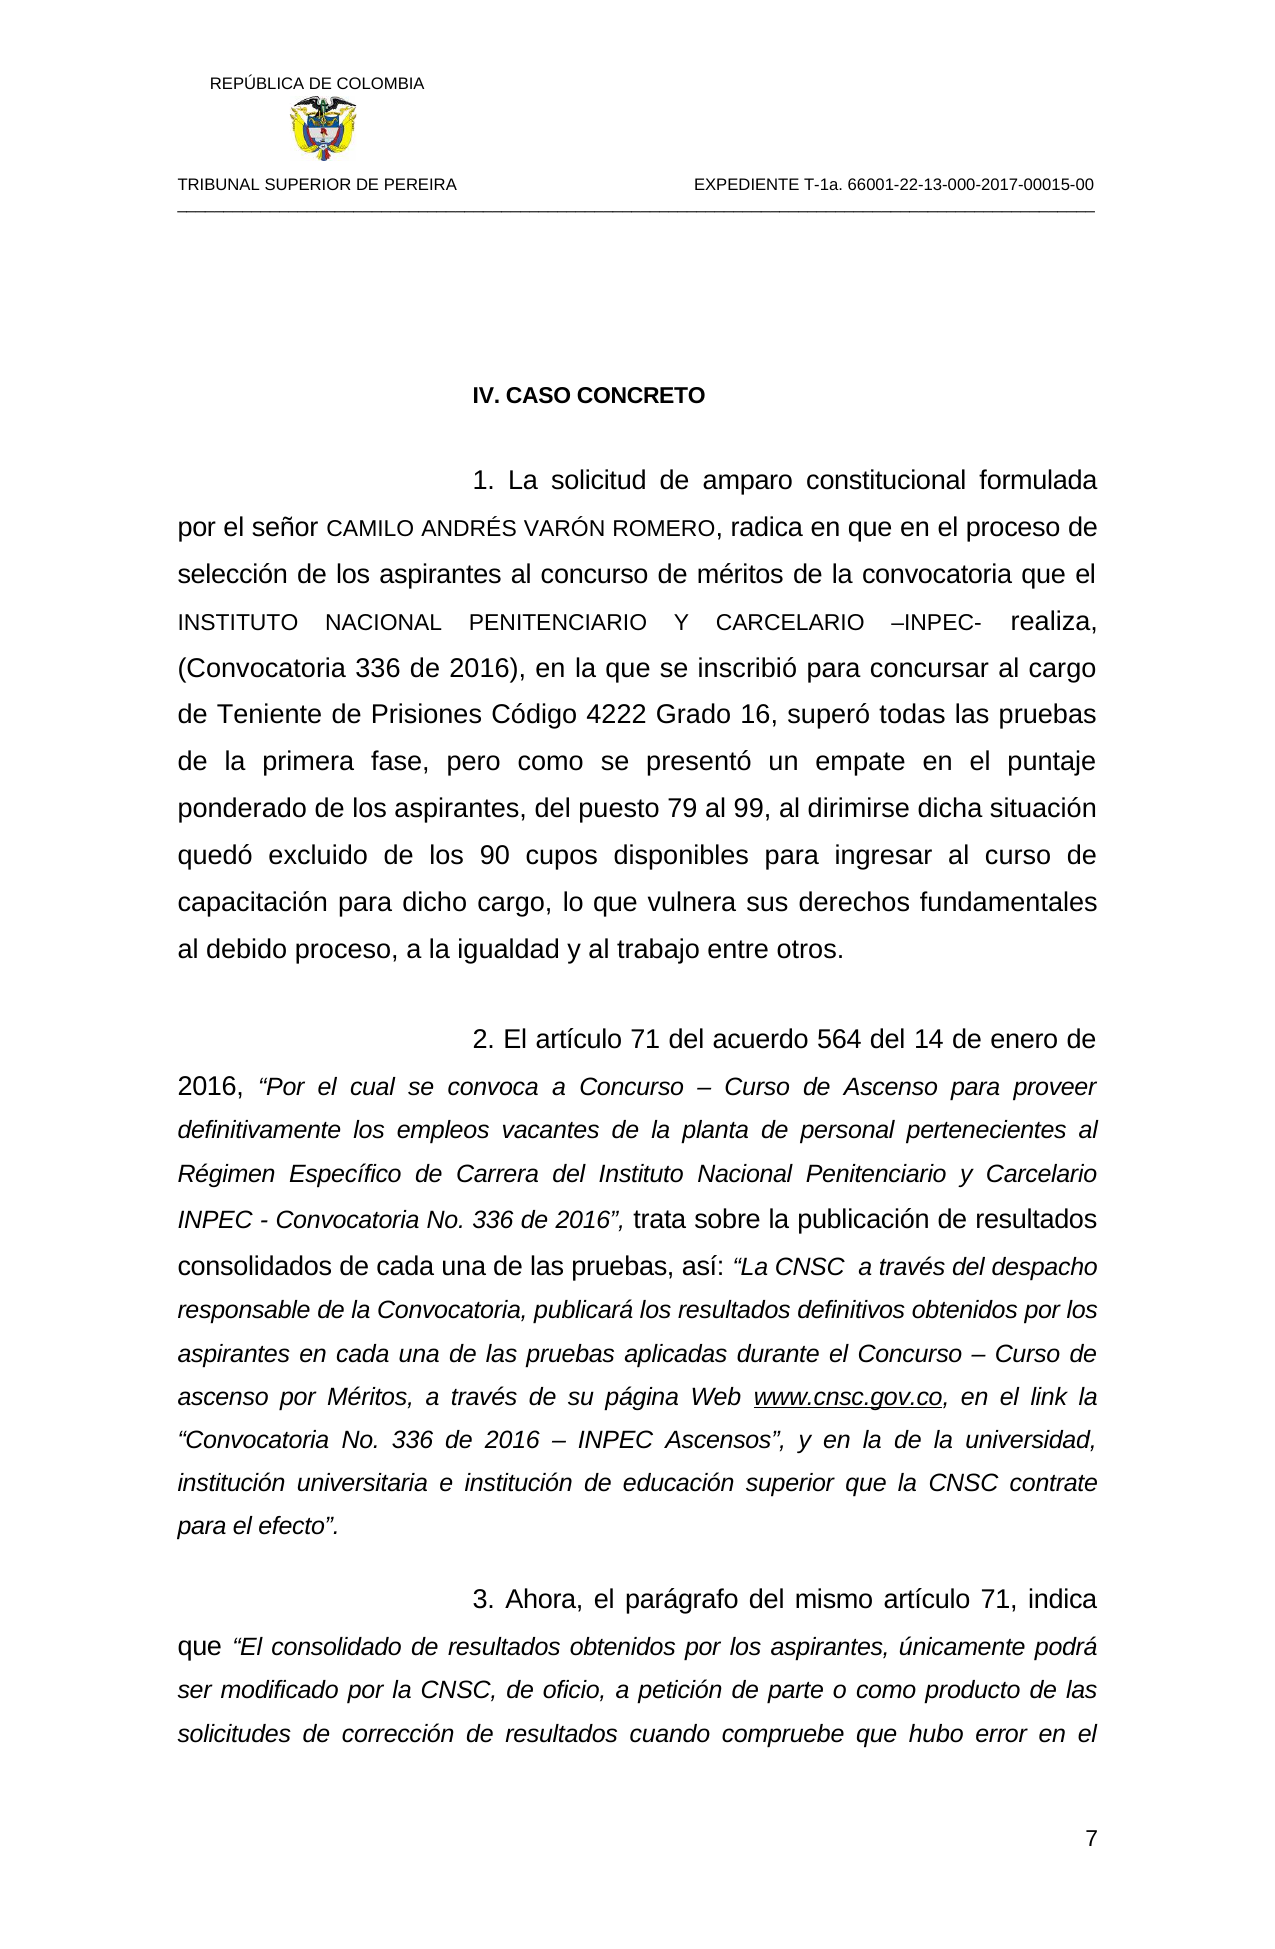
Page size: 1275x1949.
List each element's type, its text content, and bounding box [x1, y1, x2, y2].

text 1. La solicitud de amparo constitucional formulada por el señor CAMILO ANDRÉS VARÓN ROMERO, radica en que en el proceso de selección de los aspirantes al concurso de méritos de la convocatoria que el INSTITUTO NACIONAL PENITENCIARIO Y CARCELARIO –INPEC- realiza, (Convocatoria 336 de 2016), en la que se inscribió para concursar al cargo de Teniente de Prisiones Código 4222 Grado 16, superó todas las pruebas de la primera fase, pero como se presentó un empate en el puntaje ponderado de los aspirantes, del puesto 79 al 99, al dirimirse dicha situación quedó excluido de los 90 cupos disponibles para ingresar al curso de capacitación para dicho cargo, lo que vulnera sus derechos fundamentales al debido proceso, a la igualdad y al trabajo entre otros. [177, 464, 1098, 964]
text IV. CASO CONCRETO [177, 382, 1098, 408]
picture [289, 96, 357, 161]
text 2. El artículo 71 del acuerdo 564 del 14 de enero de 2016, “Por el cual se convoca a Concurso – Curso de Ascenso para proveer definitivamente los empleos vacantes de la planta de personal pertenecientes al Régimen Específico de Carrera del Instituto Nacional Penitenciario y Carcelario INPEC - Convocatoria No. 336 de 2016”, trata sobre la publicación de resultados consolidados de cada una de las pruebas, así: “La CNSC a través del despacho responsable de la Convocatoria, publicará los resultados definitivos obtenidos por los aspirantes en cada una de las pruebas aplicadas durante el Concurso – Curso de ascenso por Méritos, a través de su página Web www.cnsc.gov.co, en el link la “Convocatoria No. 336 de 2016 – INPEC Ascensos”, y en la de la universidad, institución universitaria e institución de educación superior que la CNSC contrate para el efecto”. [177, 1023, 1098, 1540]
